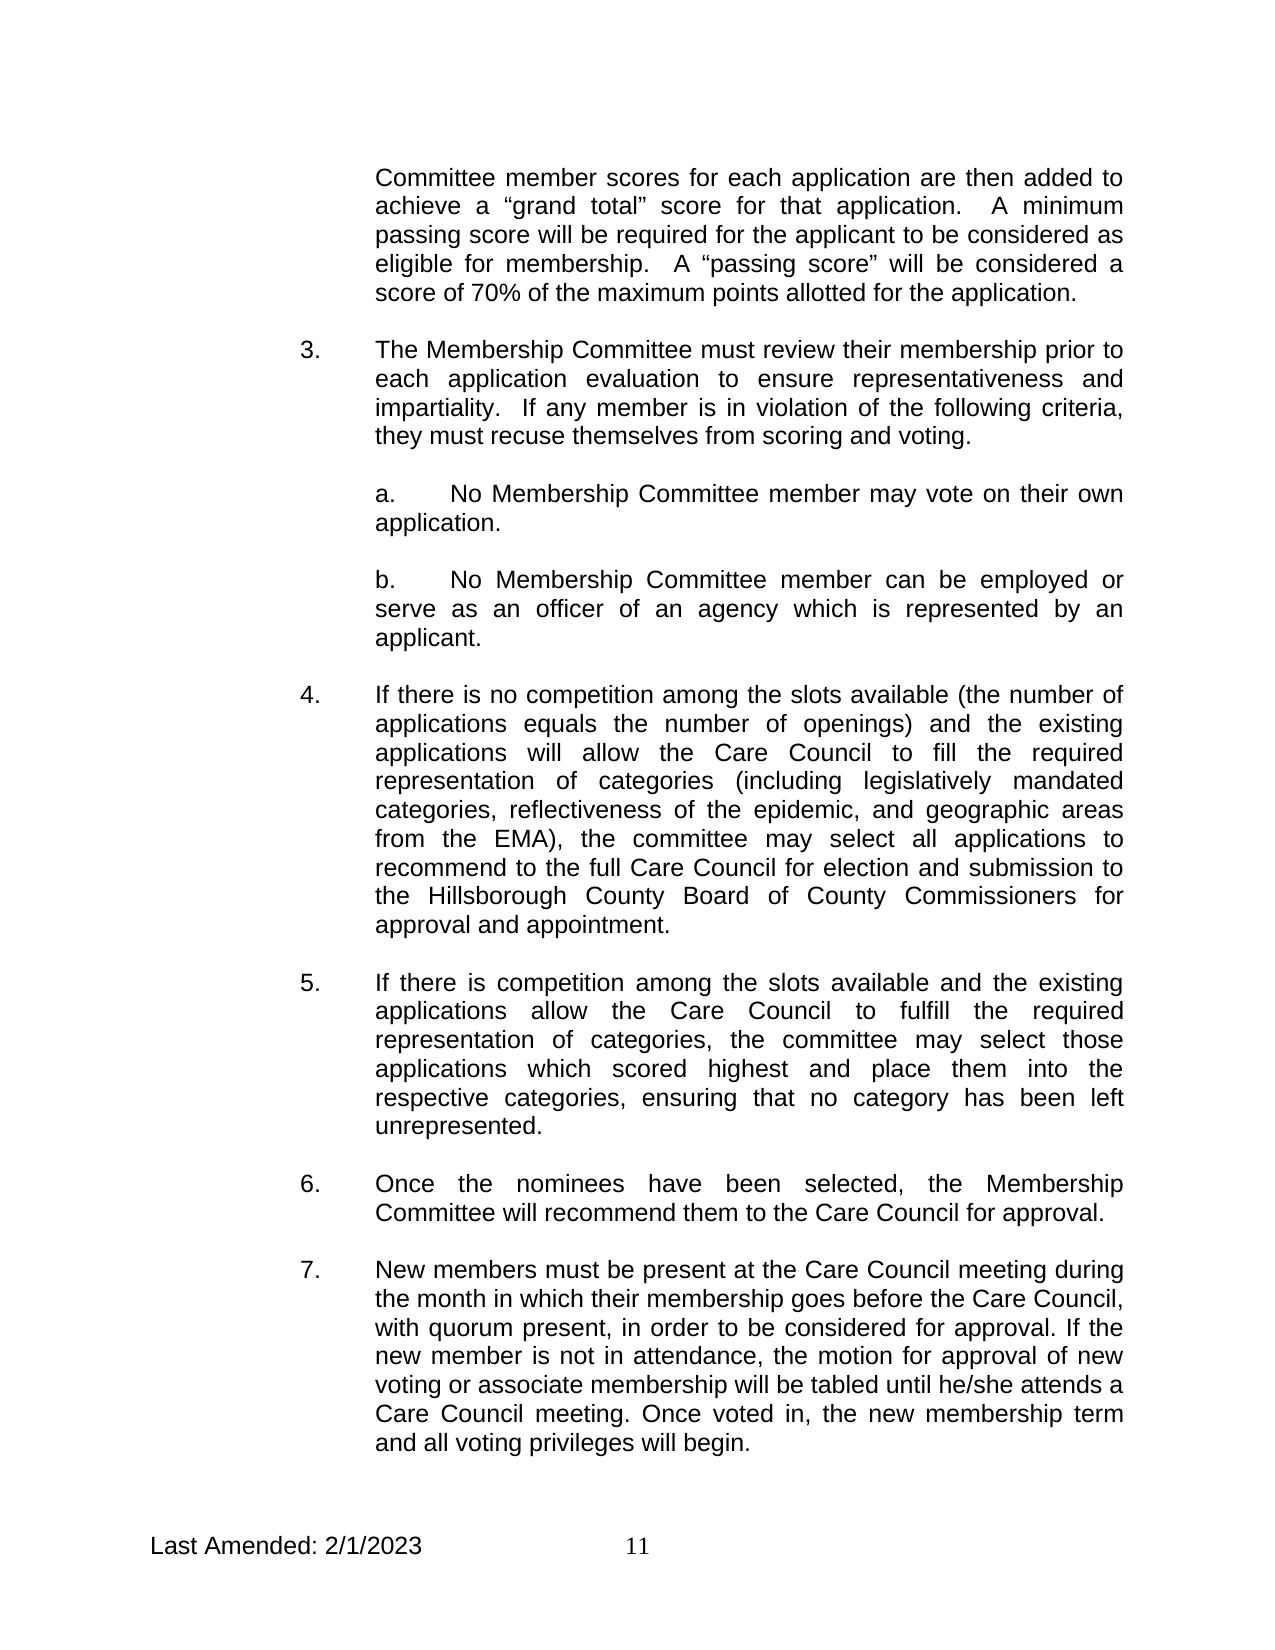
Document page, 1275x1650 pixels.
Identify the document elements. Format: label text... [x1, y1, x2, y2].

text b. No Membership Committee member can be employed or serve as an officer of an agency which is represented by an applicant. [375, 565, 1125, 651]
text a. No Membership Committee member may vote on their own application. [375, 479, 1125, 536]
text 7. New members must be present at the Care Council meeting during the month in which their membership goes before the Care Council, with quorum present, in order to be considered for approval. If the new member is not in attendance, the motion for approval of new voting or associate membership will be tabled until he/she attends a Care Council meeting. Once voted in, the new membership term and all voting privileges will begin. [300, 1255, 1125, 1456]
text 4. If there is no competition among the slots available (the number of applications equals the number of openings) and the existing applications will allow the to fill the required representation of categories (including legislatively mandated categories, reflectiveness of the epidemic, and geographic areas from the EMA), the committee may select all applications to recommend to the full for election and submission to the Hillsborough County Board of County Commissioners for approval and appointment. [300, 680, 1125, 939]
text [300, 162, 1125, 306]
text 3. The Membership Committee must review their membership prior to each application evaluation to ensure representativeness and impartiality. If any member is in violation of the following criteria, they must recuse themselves from scoring and voting. [300, 335, 1125, 450]
text 5. If there is competition among the slots available and the existing applications allow the to fulfill the required representation of categories, the committee may select those applications which scored highest and place them into the respective categories, ensuring that no category has been left unrepresented. [300, 967, 1125, 1140]
text 6. Once the nominees have been selected, the Membership Committee will recommend them to the Care Council for approval. [300, 1169, 1125, 1226]
